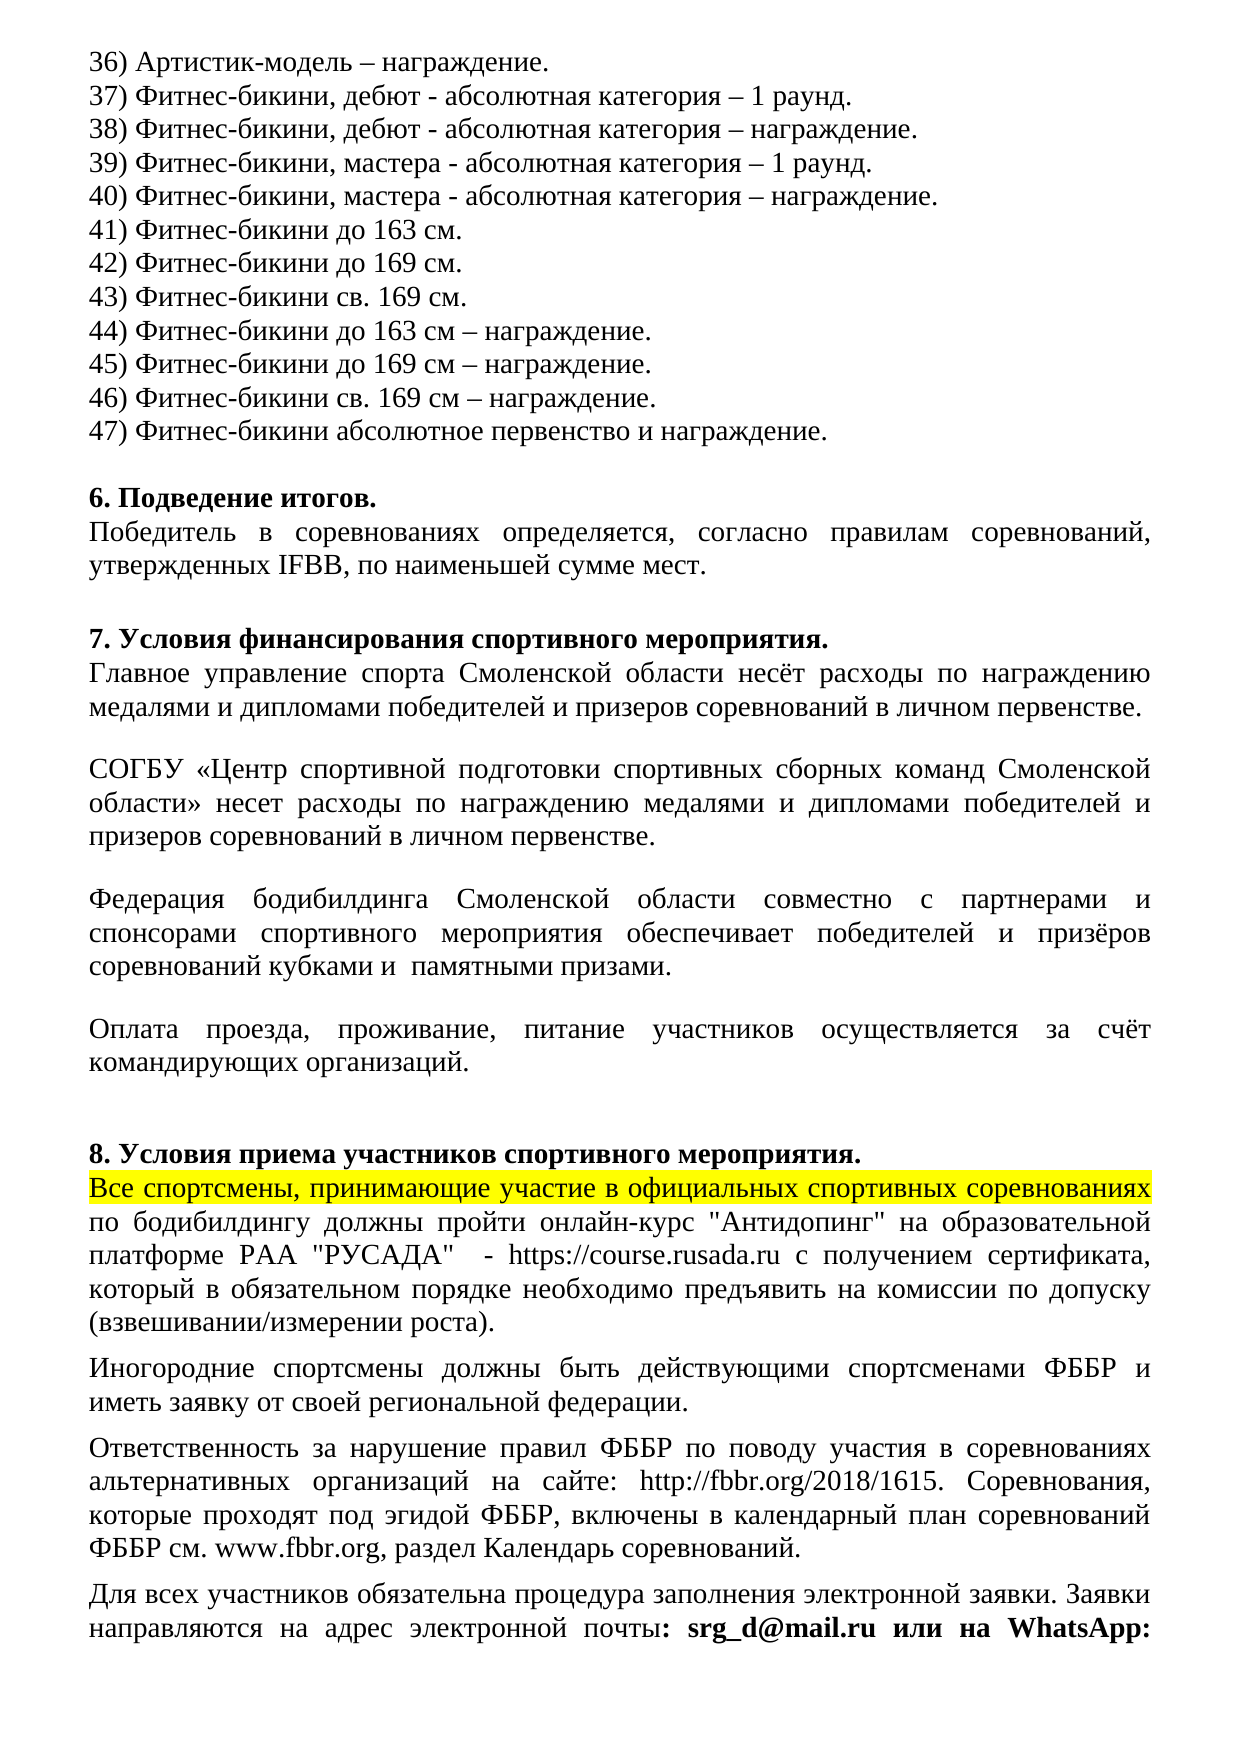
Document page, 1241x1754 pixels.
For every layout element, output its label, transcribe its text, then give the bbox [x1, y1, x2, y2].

text 40) Фитнес-бикини, мастера - абсолютная категория – награждение. [89, 178, 1152, 212]
text Победитель в соревнованиях определяется, согласно правилам соревнований, утвержденных IFBB, по наименьшей сумме мест. [89, 514, 1152, 581]
text 6. Подведение итогов. [89, 480, 1152, 514]
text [89, 1577, 1152, 1644]
text 8. Условия приема участников спортивного мероприятия. [89, 1137, 1152, 1170]
text 38) Фитнес-бикини, дебют - абсолютная категория – награждение. [89, 111, 1152, 145]
text 37) Фитнес-бикини, дебют - абсолютная категория – 1 раунд. [89, 78, 1152, 111]
text Иногородние спортсмены должны быть действующими спортсменами ФББР и иметь заявку от своей региональной федерации. [89, 1350, 1152, 1417]
text Оплата проезда, проживание, питание участников осуществляется за счёт командирующих организаций. [89, 1011, 1152, 1078]
text 46) Фитнес-бикини св. 169 см – награждение. [89, 380, 1152, 413]
text СОГБУ «Центр спортивной подготовки спортивных сборных команд Смоленской области» несет расходы по награждению медалями и дипломами победителей и призеров соревнований в личном первенстве. [89, 751, 1152, 852]
text Главное управление спорта Смоленской области несёт расходы по награждению медалями и дипломами победителей и призеров соревнований в личном первенстве. [89, 655, 1152, 722]
text Ответственность за нарушение правил ФББР по поводу участия в соревнованиях альтернативных организаций на сайте: http://fbbr.org/2018/1615. Соревнования, которые проходят под эгидой ФББР, включены в календарный план соревнований ФББР см. www.fbbr.org, раздел Календарь соревнований. [89, 1430, 1152, 1564]
text 44) Фитнес-бикини до 163 см – награждение. [89, 313, 1152, 346]
text Все спортсмены, принимающие участие в официальных спортивных соревнованиях по бодибилдингу должны пройти онлайн-курс "Антидопинг" на образовательной платформе РАА "РУСАДА" - https://course.rusada.ru с получением сертификата, который в обязательном порядке необходимо предъявить на комиссии по допуску (взвешивании/измерении роста). [89, 1204, 1152, 1338]
text 7. Условия финансирования спортивного мероприятия. [89, 622, 1152, 655]
text 47) Фитнес-бикини абсолютное первенство и награждение. [89, 413, 1152, 447]
text 36) Артистик-модель – награждение. [89, 44, 1152, 78]
text 45) Фитнес-бикини до 169 см – награждение. [89, 346, 1152, 380]
text 43) Фитнес-бикини св. 169 см. [89, 279, 1152, 313]
text 42) Фитнес-бикини до 169 см. [89, 246, 1152, 279]
text 41) Фитнес-бикини до 163 см. [89, 212, 1152, 246]
text Федерация бодибилдинга Смоленской области совместно с партнерами и спонсорами спортивного мероприятия обеспечивает победителей и призёров соревнований кубками и памятными призами. [89, 881, 1152, 982]
text 39) Фитнес-бикини, мастера - абсолютная категория – 1 раунд. [89, 145, 1152, 178]
